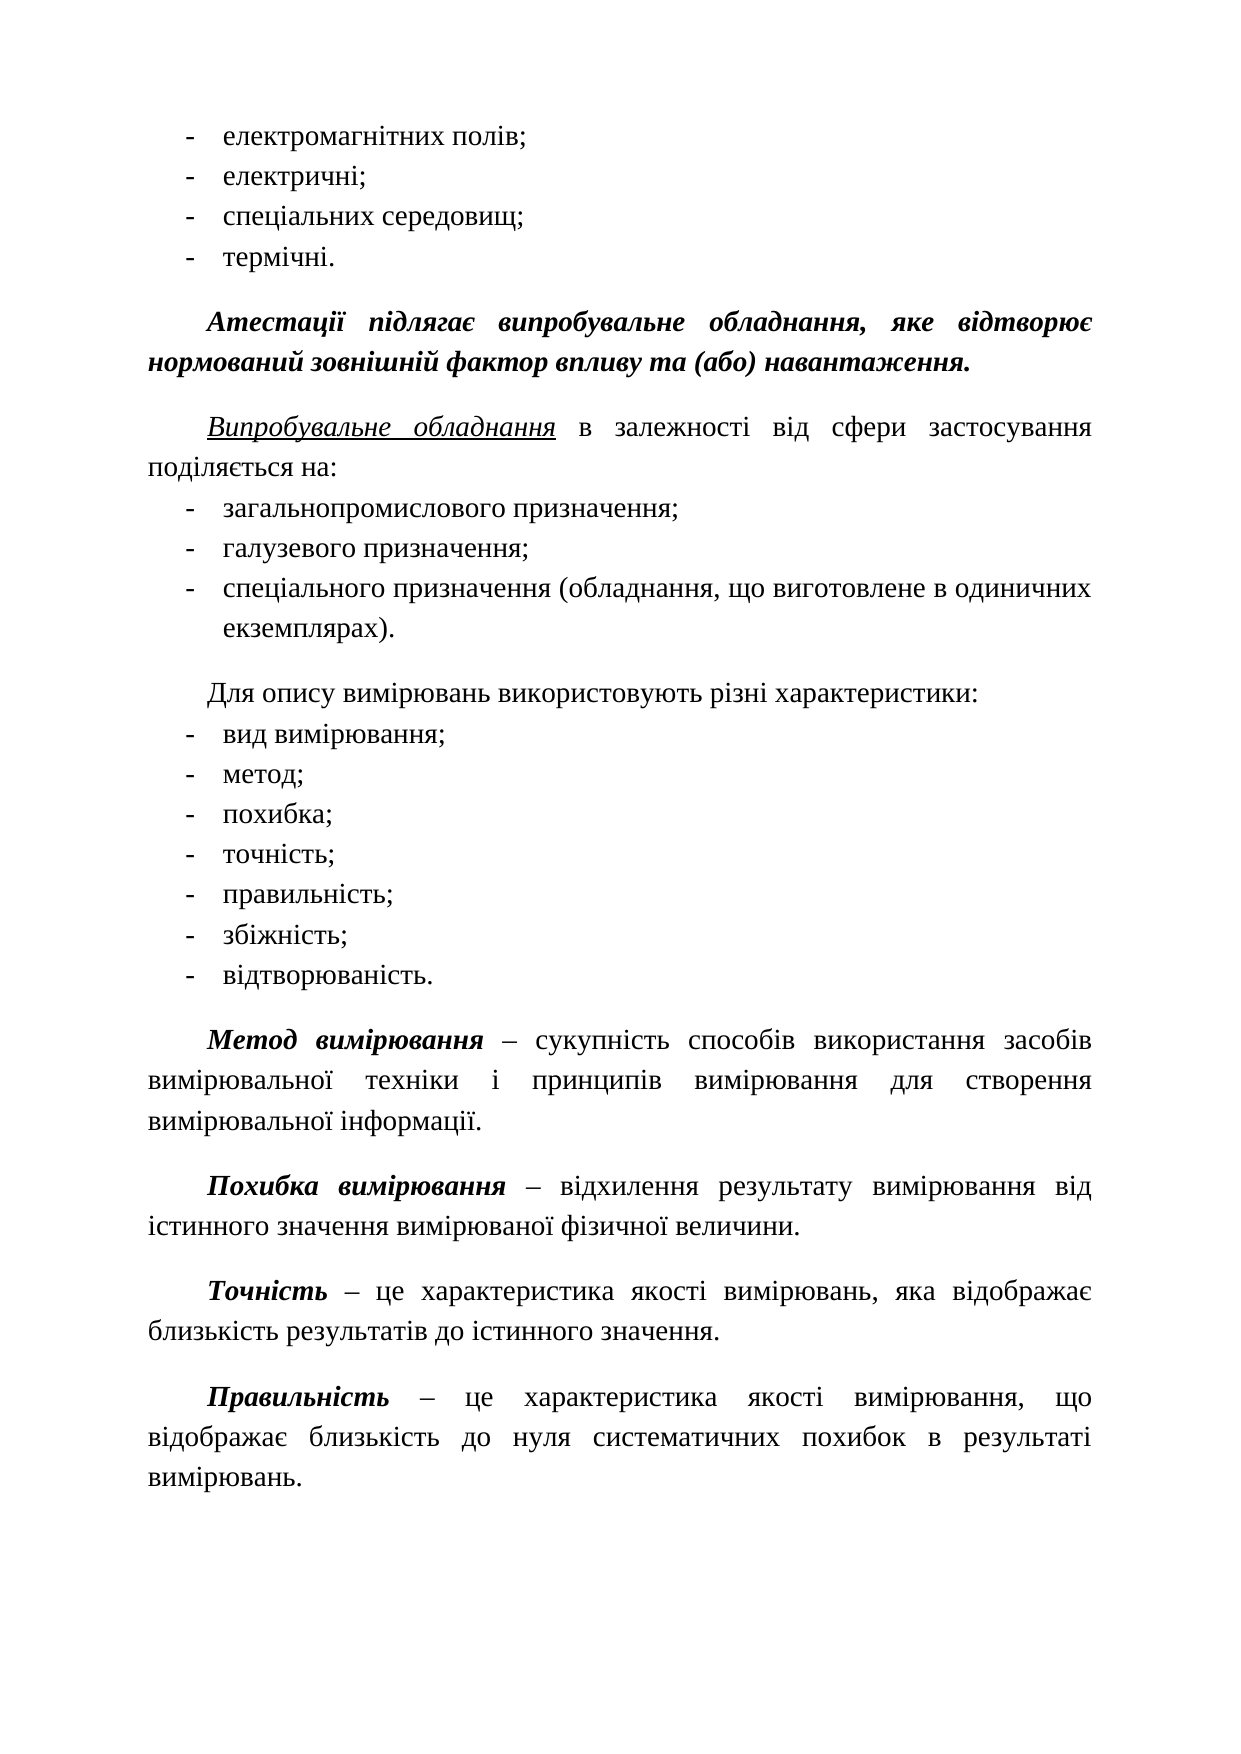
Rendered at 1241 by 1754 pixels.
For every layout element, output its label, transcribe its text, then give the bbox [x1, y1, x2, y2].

list термічні. [185, 239, 1092, 272]
text Похибка вимірювання – відхилення результату вимірювання від істинного значення вимірюваної фізичної величини. [148, 1168, 1092, 1242]
list електромагнітних полів; [185, 118, 1092, 152]
list похибка; [185, 796, 1092, 830]
list вид вимірювання; [185, 716, 1092, 749]
list загальнопромислового призначення; [185, 490, 1092, 523]
text Атестації підлягає випробувальне обладнання, яке відтворює нормований зовнішній фактор впливу та (або) навантаження. [148, 304, 1092, 378]
text Для опису вимірювань використовують різні характеристики: [148, 676, 1092, 709]
text Правильність – це характеристика якості вимірювання, що відображає близькість до нуля систематичних похибок в результаті вимірювань. [148, 1379, 1092, 1493]
list спеціальних середовищ; [185, 198, 1092, 232]
text Метод вимірювання – сукупність способів використання засобів вимірювальної техніки і принципів вимірювання для створення вимірювальної інформації. [148, 1022, 1092, 1136]
list правильність; [185, 877, 1092, 910]
list спеціального призначення (обладнання, що виготовлене в одиничних екземплярах). [185, 570, 1092, 644]
text Випробувальне обладнання в залежності від сфери застосування поділяється на: [148, 409, 1092, 483]
list електричні; [185, 158, 1092, 192]
list збіжність; [185, 917, 1092, 950]
list метод; [185, 756, 1092, 789]
text Точність – це характеристика якості вимірювань, яка відображає близькість результатів до істинного значення. [148, 1273, 1092, 1347]
list галузевого призначення; [185, 530, 1092, 563]
list точність; [185, 836, 1092, 870]
list відтворюваність. [185, 957, 1092, 991]
